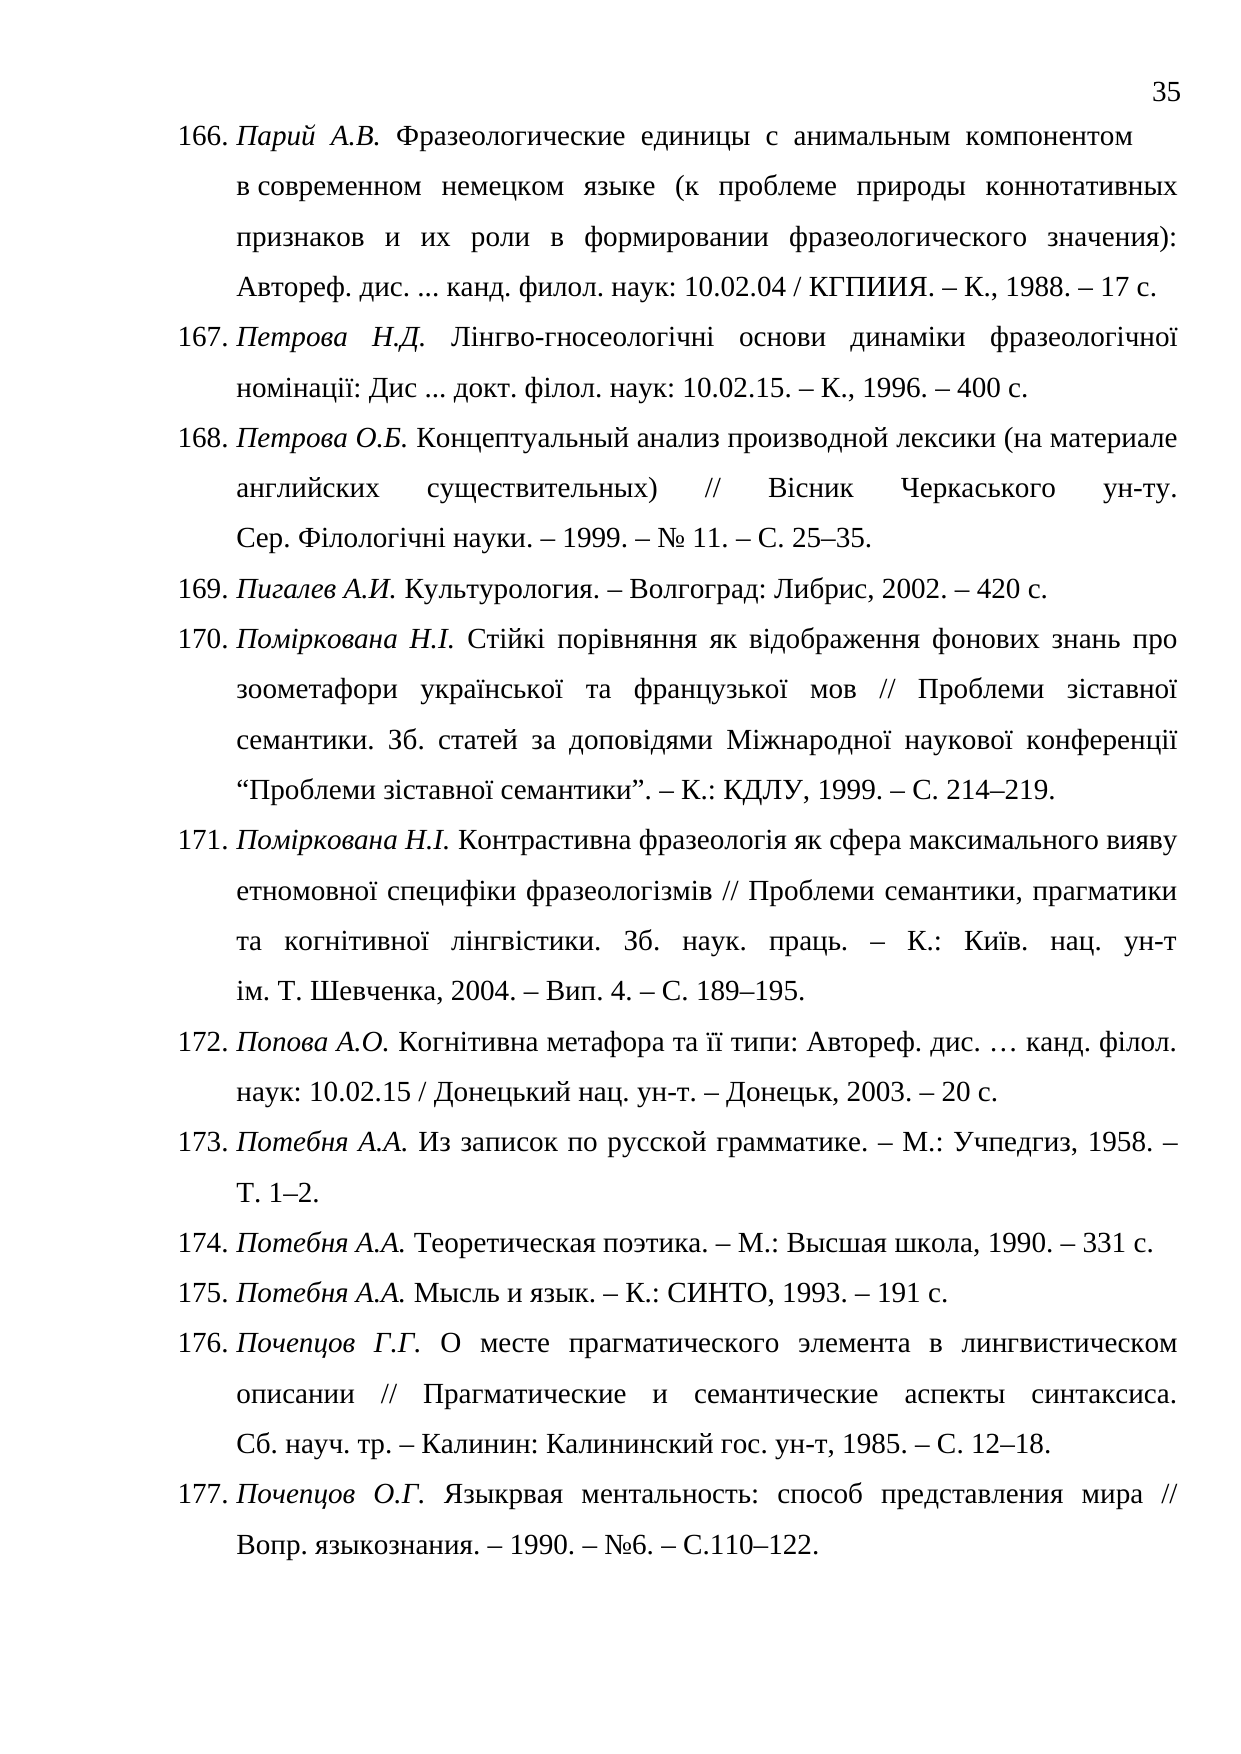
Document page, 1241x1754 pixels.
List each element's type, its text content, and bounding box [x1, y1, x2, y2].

list Петрова Н.Д. Лінгво-гносеологічні основи динаміки фразеологічної номінації: Дис ... докт. філол. наук: 10.02.15. – К., 1996. – 400 с. [177, 319, 1178, 403]
list Почепцов Г.Г. О месте прагматического элемента в лингвистическом описании // Прагматические и семантические аспекты синтаксиса. Сб. науч. тр. – Калинин: Калининский гос. ун-т, 1985. – С. 12–18. [177, 1326, 1178, 1460]
list Петрова О.Б. Концептуальный анализ производной лексики (на материале английских существительных) // Вісник Черкаського ун-ту. Сер. Філологічні науки. – 1999. – № 11. – С. 25–35. [177, 420, 1178, 554]
list Парий А.В. Фразеологические единицы с анимальным компонентом в современном немецком языке (к проблеме природы коннотативных признаков и их роли в формировании фразеологического значения): Автореф. дис. ... канд. филол. наук: 10.02.04 / КГПИИЯ. – К., 1988. – 17 с. [177, 118, 1178, 303]
list Потебня А.А. Из записок по русской грамматике. – М.: Учпедгиз, 1958. – Т. 1–2. [177, 1124, 1178, 1208]
list Почепцов О.Г. Языкрвая ментальность: способ представления мира // Вопр. языкознания. – 1990. – №6. – С.110–122. [177, 1477, 1178, 1560]
list Потебня А.А. Теоретическая поэтика. – М.: Высшая школа, 1990. – 331 с. [177, 1225, 1178, 1258]
list Пигалев А.И. Культурология. – Волгоград: Либрис, 2002. – 420 с. [177, 571, 1178, 604]
list Попова А.О. Когнітивна метафора та її типи: Автореф. дис. … канд. філол. наук: 10.02.15 / Донецький нац. ун-т. – Донецьк, 2003. – 20 с. [177, 1024, 1178, 1108]
list Поміркована Н.І. Стійкі порівняння як відображення фонових знань про зоометафори української та французької мов // Проблеми зіставної семантики. Зб. статей за доповідями Міжнародної наукової конференції “Проблеми зіставної семантики”. – К.: КДЛУ, 1999. – С. 214–219. [177, 621, 1178, 806]
list Потебня А.А. Мысль и язык. – К.: СИНТО, 1993. – 191 с. [177, 1275, 1178, 1309]
list Поміркована Н.І. Контрастивна фразеологія як сфера максимального вияву етномовної специфіки фразеологізмів // Проблеми семантики, прагматики та когнітивної лінгвістики. Зб. наук. праць. – К.: Київ. нац. ун-т ім. Т. Шевченка, 2004. – Вип. 4. – С. 189–195. [177, 822, 1178, 1007]
